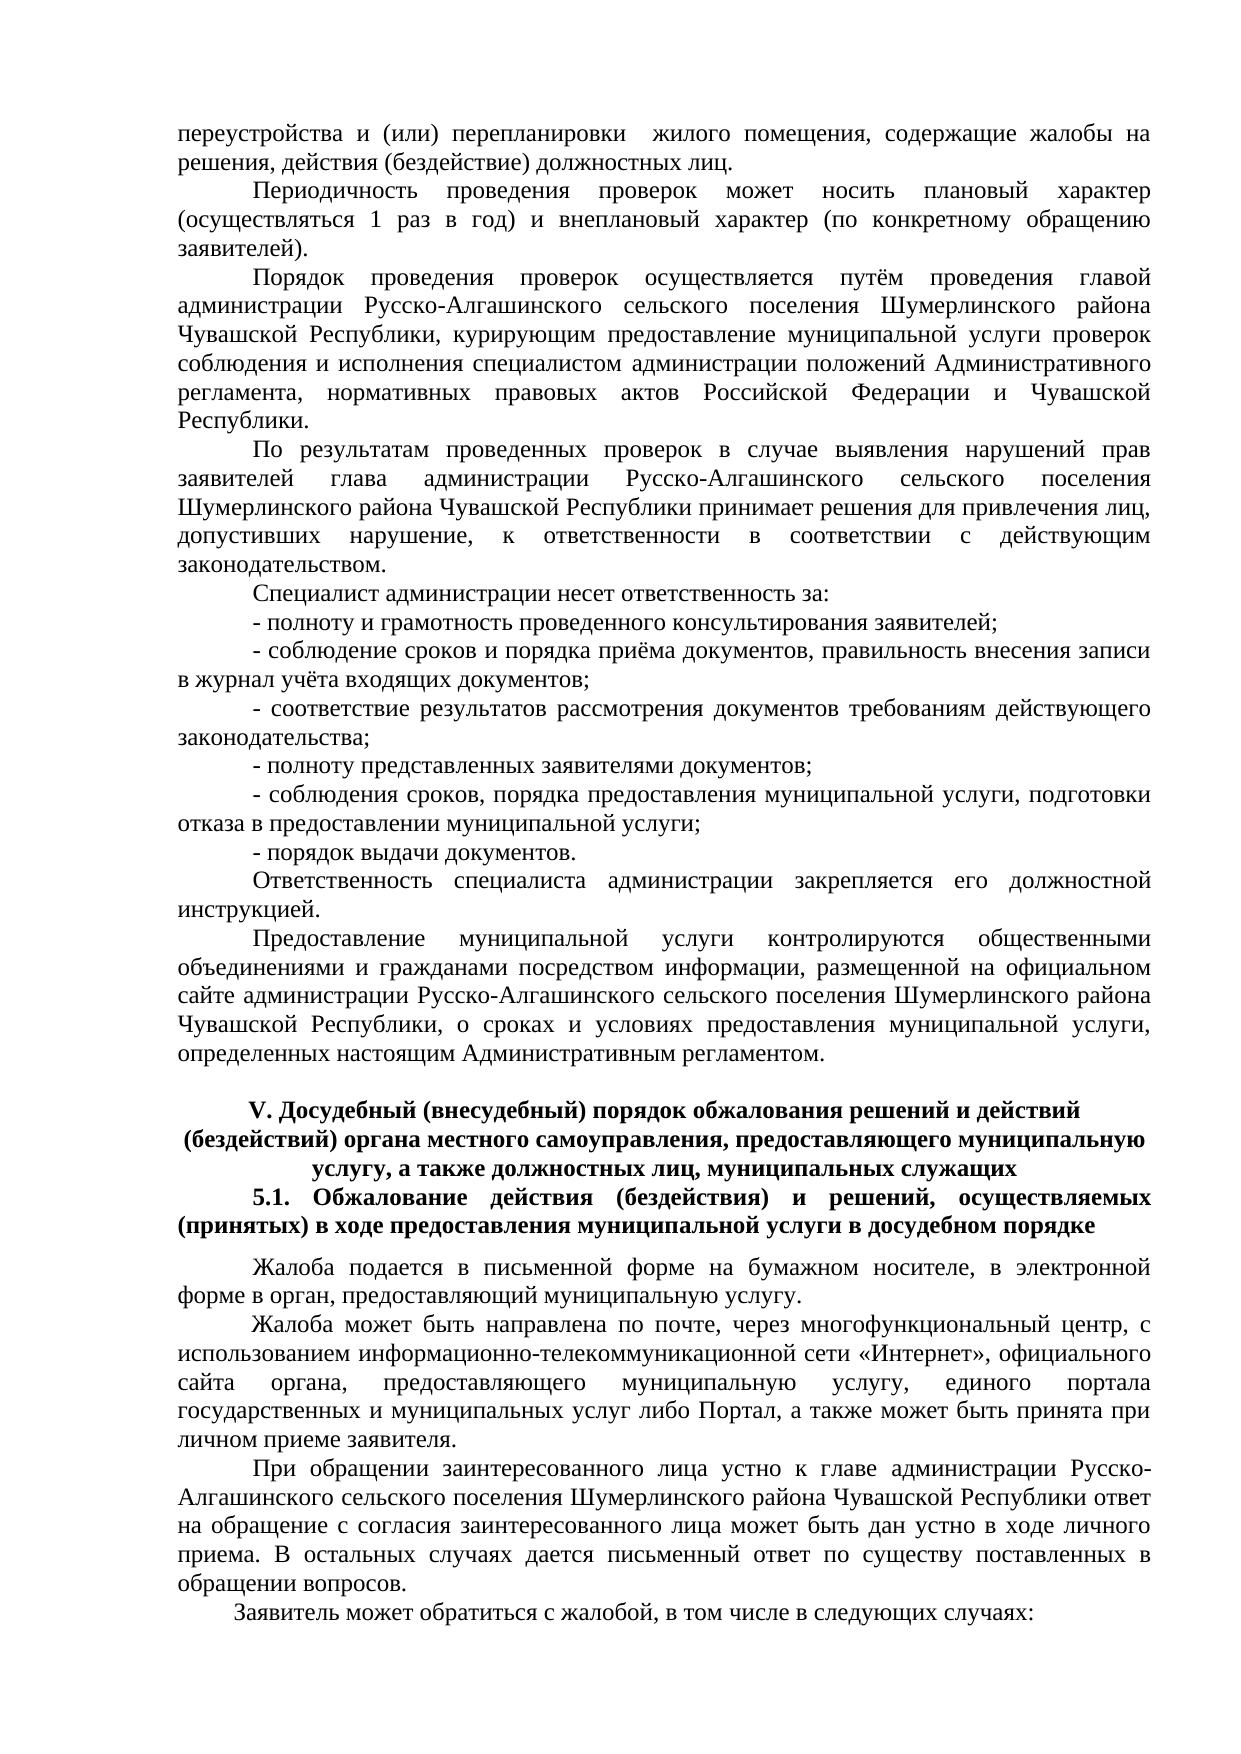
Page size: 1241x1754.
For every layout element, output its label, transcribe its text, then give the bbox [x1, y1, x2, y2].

text - соблюдения сроков, порядка предоставления муниципальной услуги, подготовки отказа в предоставлении муниципальной услуги; [177, 779, 1152, 837]
text - порядок выдачи документов. [177, 837, 1152, 866]
text Специалист администрации несет ответственность за: [177, 578, 1152, 607]
text Периодичность проведения проверок может носить плановый характер (осуществляться 1 раз в год) и внеплановый характер (по конкретному обращению заявителей). [177, 176, 1152, 262]
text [177, 118, 1152, 176]
text Жалоба может быть направлена по почте, через многофункциональный центр, с использованием информационно-телекоммуникационной сети «Интернет», официального сайта органа, предоставляющего муниципальную услугу, единого портала государственных и муниципальных услуг либо Портал, а также может быть принята при личном приеме заявителя. [177, 1309, 1152, 1453]
text 5.1. Обжалование действия (бездействия) и решений, осуществляемых (принятых) в ходе предоставления муниципальной услуги в досудебном порядке [177, 1182, 1152, 1239]
text Ответственность специалиста администрации закрепляется его должностной инструкцией. [177, 866, 1152, 923]
text - соблюдение сроков и порядка приёма документов, правильность внесения записи в журнал учёта входящих документов; [177, 636, 1152, 693]
text Жалоба подается в письменной форме на бумажном носителе, в электронной форме в орган, предоставляющий муниципальную услугу. [177, 1252, 1152, 1309]
text - полноту и грамотность проведенного консультирования заявителей; [177, 607, 1152, 636]
text Заявитель может обратиться с жалобой, в том числе в следующих случаях: [177, 1597, 1152, 1626]
text При обращении заинтересованного лица устно к главе администрации Русско-Алгашинского сельского поселения Шумерлинского района Чувашской Республики ответ на обращение с согласия заинтересованного лица может быть дан устно в ходе личного приема. В остальных случаях дается письменный ответ по существу поставленных в обращении вопросов. [177, 1453, 1152, 1597]
text - соответствие результатов рассмотрения документов требованиям действующего законодательства; [177, 693, 1152, 751]
text - полноту представленных заявителями документов; [177, 751, 1152, 779]
text V. Досудебный (внесудебный) порядок обжалования решений и действий (бездействий) органа местного самоуправления, предоставляющего муниципальную услугу, а также должностных лиц, муниципальных служащих [177, 1096, 1152, 1182]
text Порядок проведения проверок осуществляется путём проведения главой администрации Русско-Алгашинского сельского поселения Шумерлинского района Чувашской Республики, курирующим предоставление муниципальной услуги проверок соблюдения и исполнения специалистом администрации положений Административного регламента, нормативных правовых актов Российской Федерации и Чувашской Республики. [177, 262, 1152, 434]
text Предоставление муниципальной услуги контролируются общественными объединениями и гражданами посредством информации, размещенной на официальном сайте администрации Русско-Алгашинского сельского поселения Шумерлинского района Чувашской Республики, о сроках и условиях предоставления муниципальной услуги, определенных настоящим Административным регламентом. [177, 923, 1152, 1067]
text По результатам проведенных проверок в случае выявления нарушений прав заявителей глава администрации Русско-Алгашинского сельского поселения Шумерлинского района Чувашской Республики принимает решения для привлечения лиц, допустивших нарушение, к ответственности в соответствии с действующим законодательством. [177, 434, 1152, 578]
